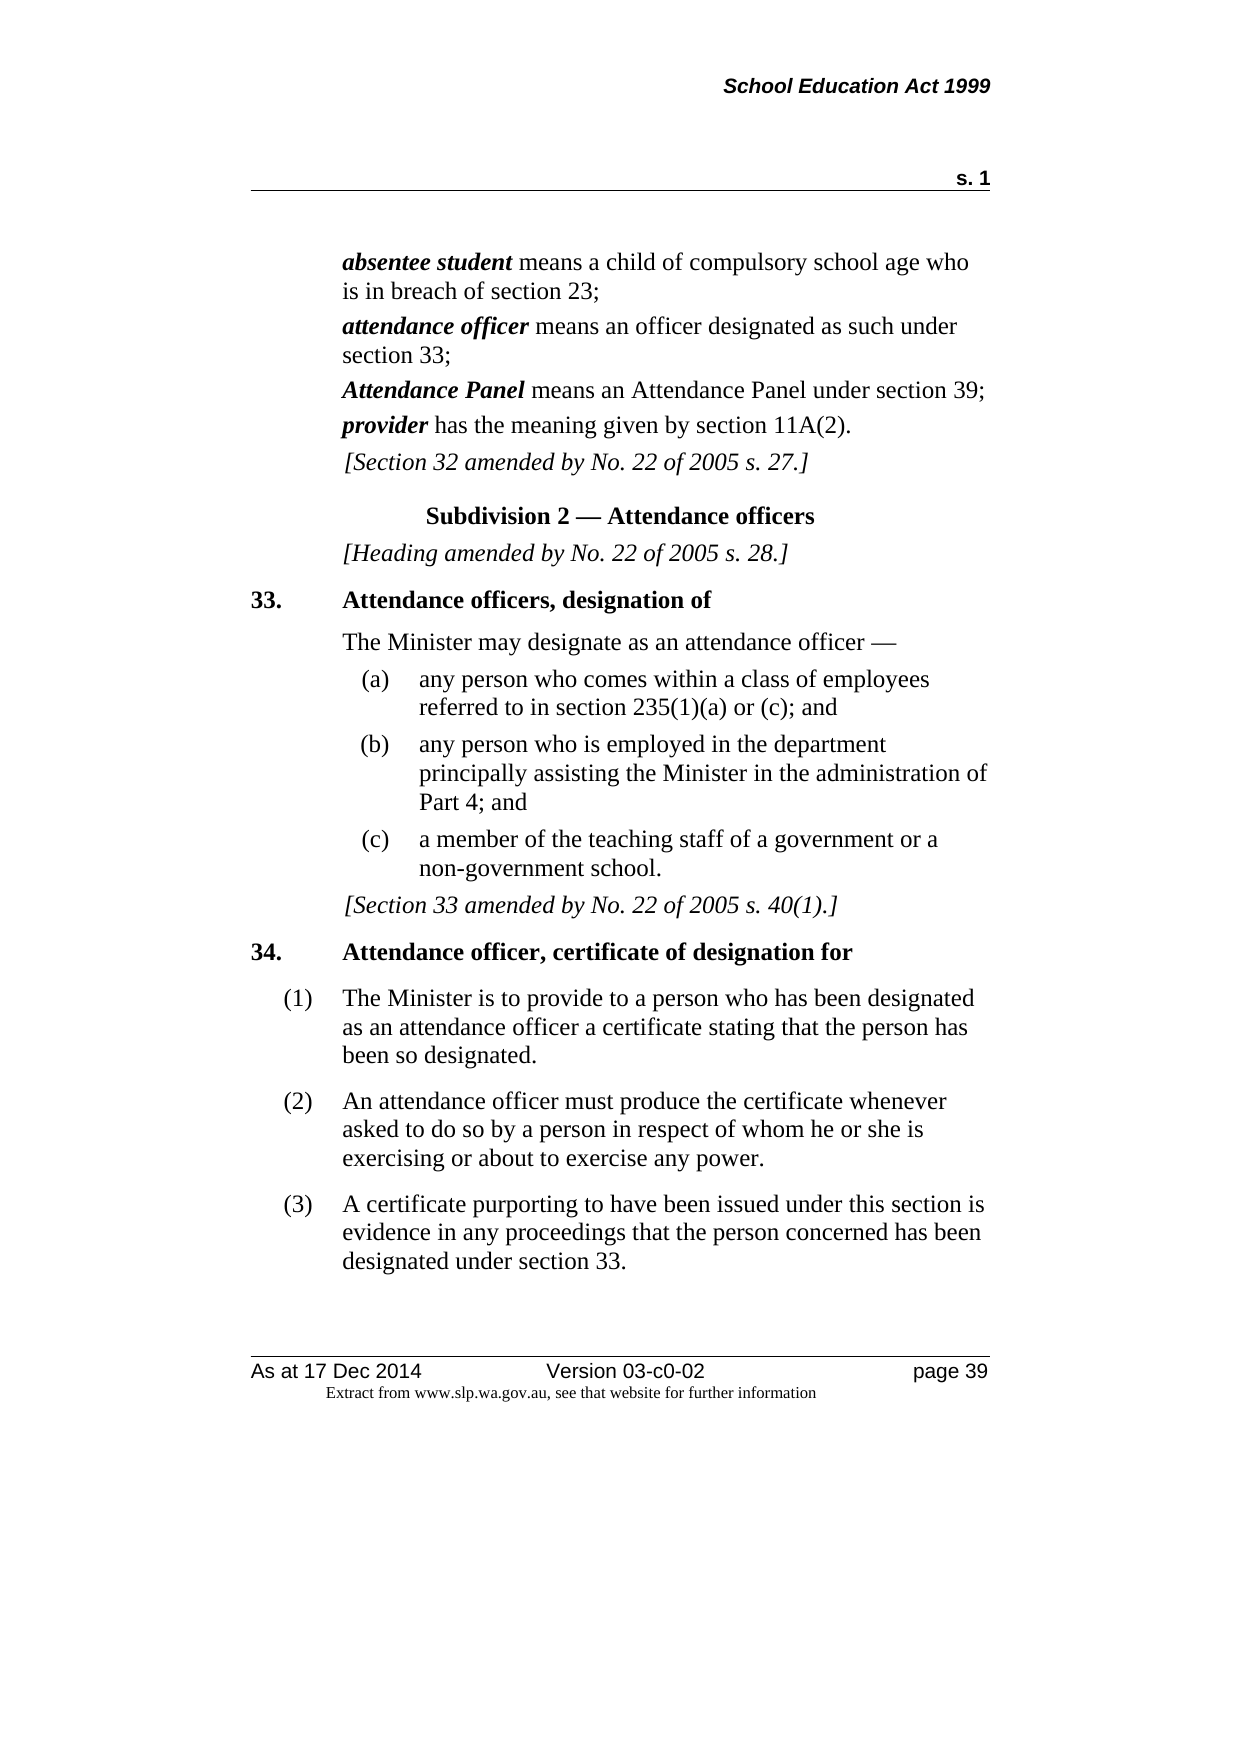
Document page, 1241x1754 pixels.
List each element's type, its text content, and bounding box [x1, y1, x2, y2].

subtitle 33. Attendance officers, designation of [251, 585, 990, 614]
text (1) The Minister is to provide to a person who has been designated as an attendance officer a certificate stating that the person has been so designated. [251, 983, 990, 1069]
subtitle Subdivision 2 — Attendance officers [251, 501, 990, 529]
text Attendance Panel means an Attendance Panel under section 39; [251, 375, 990, 404]
text (3) A certificate purporting to have been issued under this section is evidence in any proceedings that the person concerned has been designated under section 33. [251, 1189, 990, 1275]
text (2) An attendance officer must produce the certificate whenever asked to do so by a person in respect of whom he or she is exercising or about to exercise any power. [251, 1086, 990, 1172]
text attendance officer means an officer designated as such under section 33; [251, 311, 990, 369]
text (a) any person who comes within a class of employees referred to in section 235(1)(a) or (c); and [251, 664, 990, 721]
text The Minister may designate as an attendance officer — [251, 627, 990, 655]
text provider has the meaning given by section 11A(2). [251, 410, 990, 439]
subtitle [Heading amended by No. 22 of 2005 s. 28.] [251, 538, 990, 567]
text [Section 33 amended by No. 22 of 2005 s. 40(1).] [251, 890, 990, 919]
subtitle 34. Attendance officer, certificate of designation for [251, 937, 990, 966]
text (c) a member of the teaching staff of a government or a non-government school. [251, 824, 990, 882]
text [Section 32 amended by No. 22 of 2005 s. 27.] [251, 447, 990, 476]
text absentee student means a child of compulsory school age who is in breach of section 23; [251, 247, 990, 305]
text (b) any person who is employed in the department principally assisting the Minister in the administration of Part 4; and [251, 729, 990, 816]
